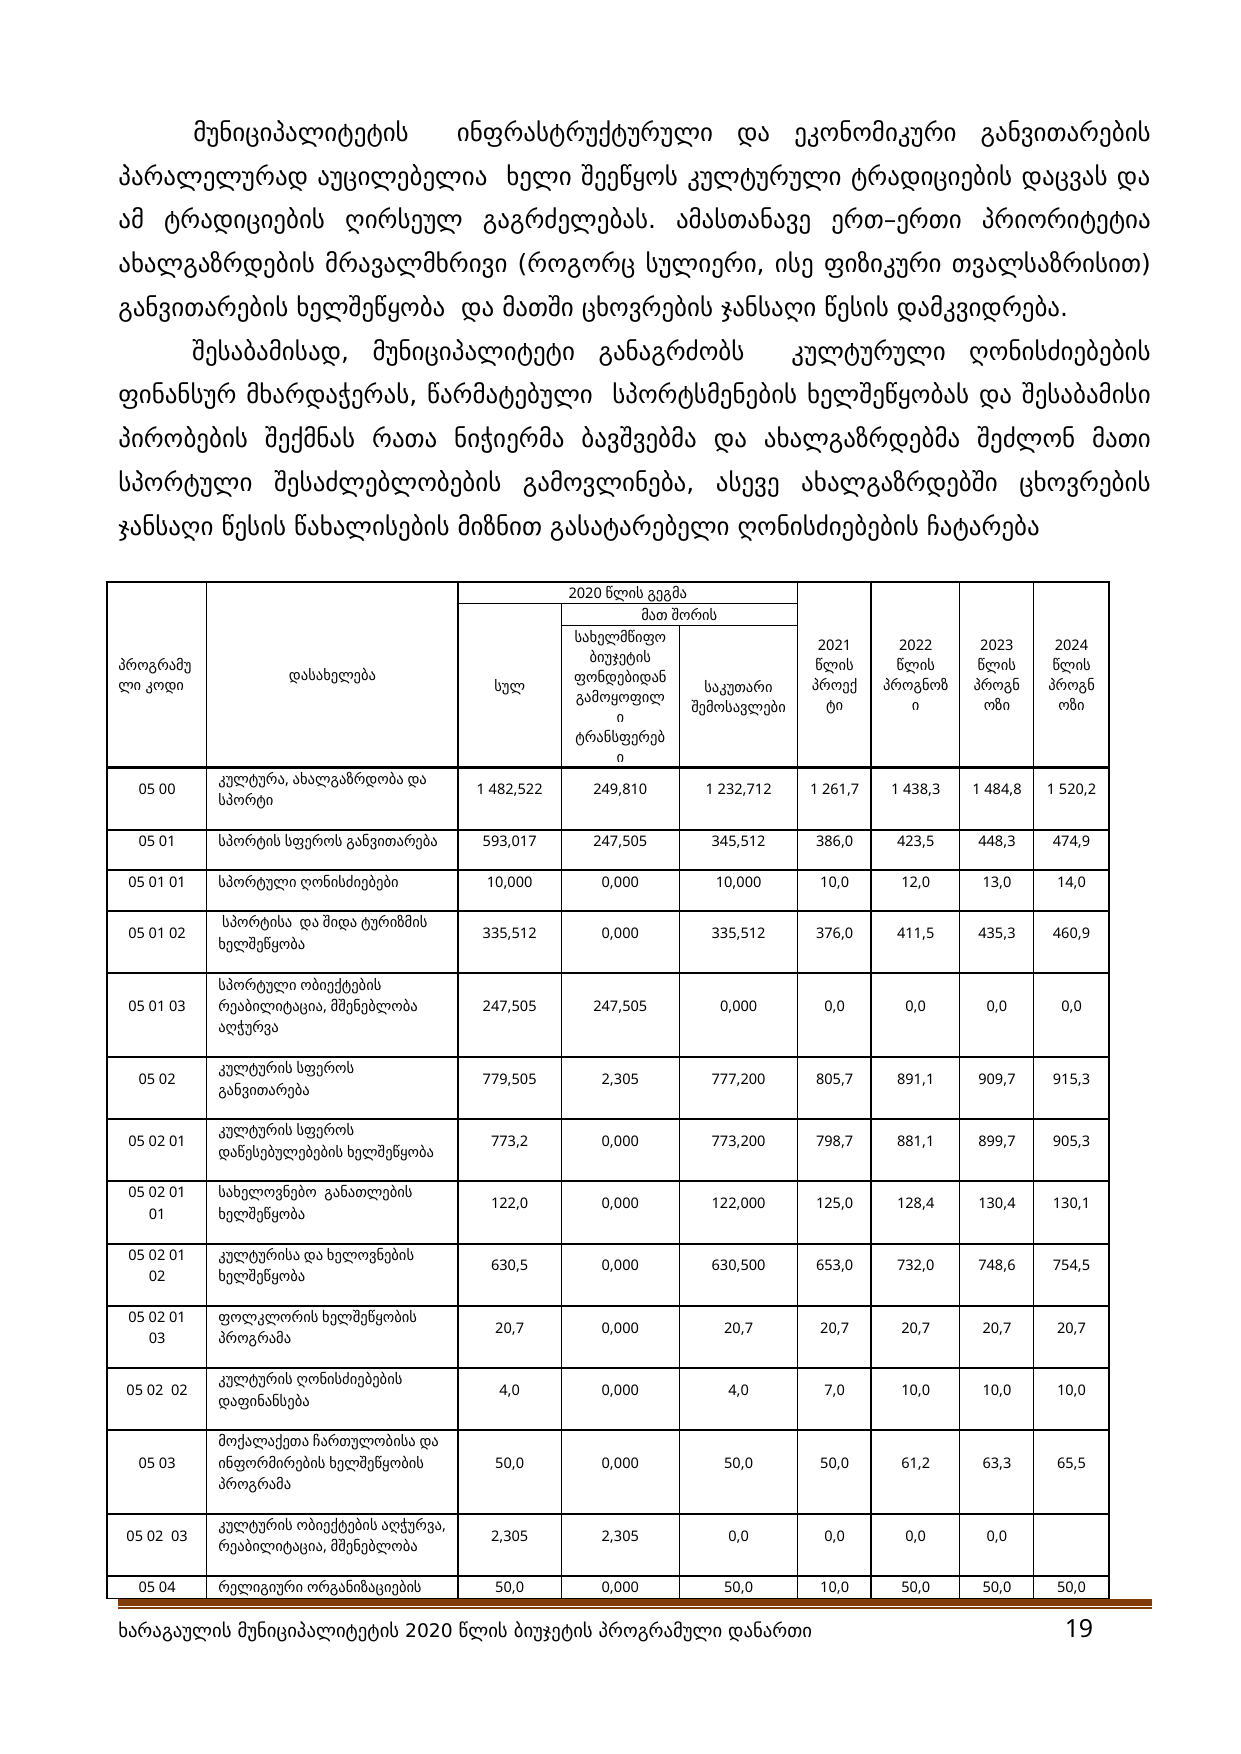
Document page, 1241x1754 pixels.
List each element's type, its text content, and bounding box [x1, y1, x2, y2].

table_cell 249,810 [562, 769, 679, 828]
table_cell 10,0 [1034, 1369, 1108, 1429]
table_cell 0,000 [562, 1182, 679, 1242]
table_cell სპორტული ობიექტების რეაბილიტაცია, მშენებლობა აღჭურვა [207, 974, 457, 1056]
table_cell 0,000 [562, 871, 679, 910]
table_cell 0,000 [562, 1431, 679, 1513]
table_cell 122,000 [680, 1182, 797, 1242]
table_cell 0,000 [562, 1577, 679, 1598]
table_cell 798,7 [798, 1120, 870, 1180]
table_cell 05 04 [108, 1577, 206, 1598]
table_cell 1 261,7 [798, 769, 870, 828]
table_cell 0,000 [680, 974, 797, 1056]
table_cell 13,0 [960, 871, 1033, 910]
table_cell 50,0 [1034, 1577, 1108, 1598]
table_cell 0,0 [960, 974, 1033, 1056]
table_cell 130,1 [1034, 1182, 1108, 1242]
table_cell 891,1 [872, 1058, 959, 1118]
table_cell 411,5 [872, 912, 959, 972]
table_cell 122,0 [459, 1182, 561, 1242]
table_header 2022 წლის პროგნოზი [872, 583, 959, 766]
table_cell 630,5 [459, 1245, 561, 1304]
table_cell 50,0 [680, 1577, 797, 1598]
table_cell 50,0 [960, 1577, 1033, 1598]
table_cell 128,4 [872, 1182, 959, 1242]
table_cell 0,0 [872, 974, 959, 1056]
table_cell სპორტისა და შიდა ტურიზმის ხელშეწყობა [207, 912, 457, 972]
table_cell 0,000 [562, 1120, 679, 1180]
table_cell 10,0 [798, 1577, 870, 1598]
table_cell სახელმწიფო ბიუჯეტის ფონდებიდან გამოყოფილი ტრანსფერები [562, 626, 679, 766]
table_cell მოქალაქეთა ჩართულობისა და ინფორმირების ხელშეწყობის პროგრამა [207, 1431, 457, 1513]
table_cell 50,0 [459, 1431, 561, 1513]
table_cell 335,512 [680, 912, 797, 972]
table_cell 630,500 [680, 1245, 797, 1304]
table_cell 130,4 [960, 1182, 1033, 1242]
table_cell 593,017 [459, 831, 561, 869]
table_cell 50,0 [798, 1431, 870, 1513]
table_cell 335,512 [459, 912, 561, 972]
table_cell 4,0 [459, 1369, 561, 1429]
table_cell 0,0 [960, 1515, 1033, 1575]
text შესაბამისად, მუნიციპალიტეტი განაგრძობს კულტურული ღონისძიებების ფინანსურ მხარდაჭერას, წარმატებული სპორტსმენების ხელშეწყობას და შესაბამისი პირობების შექმნას რათა ნიჭიერმა ბავშვებმა და ახალგაზრდებმა შეძლონ მათი სპორტული შესაძლებლობების გამოვლინება, ასევე ახალგაზრდებში ცხოვრების ჯანსაღი წესის წახალისების მიზნით გასატარებელი ღონისძიებების ჩატარება [118, 337, 1152, 541]
table_cell 65,5 [1034, 1431, 1108, 1513]
table_cell 386,0 [798, 831, 870, 869]
table_cell 247,505 [562, 831, 679, 869]
table_cell 1 482,522 [459, 769, 561, 828]
table_cell კულტურა, ახალგაზრდობა და სპორტი [207, 769, 457, 828]
table_cell 2,305 [459, 1515, 561, 1575]
table_cell 0,0 [798, 1515, 870, 1575]
table_cell 732,0 [872, 1245, 959, 1304]
table_cell 909,7 [960, 1058, 1033, 1118]
table_cell 05 02 01 02 [108, 1245, 206, 1304]
table_cell სულ [459, 604, 561, 766]
table_cell 05 02 01 03 [108, 1307, 206, 1367]
table_header პროგრამული კოდი [108, 583, 206, 766]
table_cell 05 02 01 01 [108, 1182, 206, 1242]
table_cell 12,0 [872, 871, 959, 910]
table_cell 474,9 [1034, 831, 1108, 869]
table_cell 460,9 [1034, 912, 1108, 972]
table_cell 0,0 [872, 1515, 959, 1575]
table_cell სპორტის სფეროს განვითარება [207, 831, 457, 869]
table_cell 10,0 [872, 1369, 959, 1429]
table_cell 63,3 [960, 1431, 1033, 1513]
table_cell 20,7 [1034, 1307, 1108, 1367]
table_cell საკუთარი შემოსავლები [680, 626, 797, 766]
table_cell 247,505 [459, 974, 561, 1056]
table_cell 1 438,3 [872, 769, 959, 828]
table_cell 20,7 [798, 1307, 870, 1367]
table_header 2024 წლის პროგნოზი [1034, 583, 1108, 766]
table_cell 20,7 [872, 1307, 959, 1367]
table_cell 2,305 [562, 1058, 679, 1118]
table_cell 05 01 02 [108, 912, 206, 972]
table_cell 05 02 02 [108, 1369, 206, 1429]
table_cell 20,7 [960, 1307, 1033, 1367]
table_header 2023 წლის პროგნოზი [960, 583, 1033, 766]
table_cell 754,5 [1034, 1245, 1108, 1304]
table_cell 0,0 [1034, 974, 1108, 1056]
table_cell 779,505 [459, 1058, 561, 1118]
table_cell 05 02 [108, 1058, 206, 1118]
table_cell 05 03 [108, 1431, 206, 1513]
table_cell 10,000 [459, 871, 561, 910]
table_cell 345,512 [680, 831, 797, 869]
table_cell 2,305 [562, 1515, 679, 1575]
table_cell [1034, 1515, 1108, 1575]
table_cell 05 02 01 [108, 1120, 206, 1180]
table_cell 748,6 [960, 1245, 1033, 1304]
table_cell 7,0 [798, 1369, 870, 1429]
table_cell კულტურის სფეროს დაწესებულებების ხელშეწყობა [207, 1120, 457, 1180]
table_cell 899,7 [960, 1120, 1033, 1180]
table_cell 50,0 [872, 1577, 959, 1598]
table_cell 20,7 [680, 1307, 797, 1367]
table_cell 50,0 [459, 1577, 561, 1598]
table_cell 777,200 [680, 1058, 797, 1118]
table_header 2020 წლის გეგმა [459, 583, 797, 603]
table_cell 05 02 03 [108, 1515, 206, 1575]
table_cell 0,0 [680, 1515, 797, 1575]
table_cell 805,7 [798, 1058, 870, 1118]
table_cell 773,2 [459, 1120, 561, 1180]
table_cell 4,0 [680, 1369, 797, 1429]
table_cell 125,0 [798, 1182, 870, 1242]
table_cell 0,000 [562, 1245, 679, 1304]
table_cell კულტურის ობიექტების აღჭურვა, რეაბილიტაცია, მშენებლობა [207, 1515, 457, 1575]
table_cell 05 01 03 [108, 974, 206, 1056]
table_cell 1 232,712 [680, 769, 797, 828]
table_header დასახელება [207, 583, 457, 766]
text მუნიციპალიტეტის ინფრასტრუქტურული და ეკონომიკური განვითარების პარალელურად აუცილებელია ხელი შეეწყოს კულტურული ტრადიციების დაცვას და ამ ტრადიციების ღირსეულ გაგრძელებას. ამასთანავე ერთ–ერთი პრიორიტეტია ახალგაზრდების მრავალმხრივი (როგორც სულიერი, ისე ფიზიკური თვალსაზრისით) განვითარების ხელშეწყობა და მათში ცხოვრების ჯანსაღი წესის დამკვიდრება. [118, 118, 1152, 322]
table_cell 773,200 [680, 1120, 797, 1180]
table_cell 0,000 [562, 912, 679, 972]
table_cell 1 484,8 [960, 769, 1033, 828]
table_cell 05 00 [108, 769, 206, 828]
table_cell 376,0 [798, 912, 870, 972]
table_cell კულტურის ღონისძიებების დაფინანსება [207, 1369, 457, 1429]
table_cell 10,000 [680, 871, 797, 910]
table_cell 881,1 [872, 1120, 959, 1180]
table_cell 1 520,2 [1034, 769, 1108, 828]
table_cell 915,3 [1034, 1058, 1108, 1118]
table_cell 0,0 [798, 974, 870, 1056]
table_cell 50,0 [680, 1431, 797, 1513]
table_cell კულტურის სფეროს განვითარება [207, 1058, 457, 1118]
table_cell 05 01 01 [108, 871, 206, 910]
table_cell მათ შორის [562, 604, 797, 625]
table_cell სპორტული ღონისძიებები [207, 871, 457, 910]
table_cell 0,000 [562, 1369, 679, 1429]
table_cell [207, 1577, 457, 1598]
table_cell 905,3 [1034, 1120, 1108, 1180]
table_cell სახელოვნებო განათლების ხელშეწყობა [207, 1182, 457, 1242]
table_cell 05 01 [108, 831, 206, 869]
table_header 2021 წლის პროექტი [798, 583, 870, 766]
table_cell 653,0 [798, 1245, 870, 1304]
table_cell 20,7 [459, 1307, 561, 1367]
table_cell 61,2 [872, 1431, 959, 1513]
table_cell 247,505 [562, 974, 679, 1056]
table_cell 14,0 [1034, 871, 1108, 910]
table_cell ფოლკლორის ხელშეწყობის პროგრამა [207, 1307, 457, 1367]
table_cell 423,5 [872, 831, 959, 869]
table_cell 10,0 [798, 871, 870, 910]
table_cell 0,000 [562, 1307, 679, 1367]
table_cell კულტურისა და ხელოვნების ხელშეწყობა [207, 1245, 457, 1304]
table_cell 435,3 [960, 912, 1033, 972]
table_cell 448,3 [960, 831, 1033, 869]
table_cell 10,0 [960, 1369, 1033, 1429]
